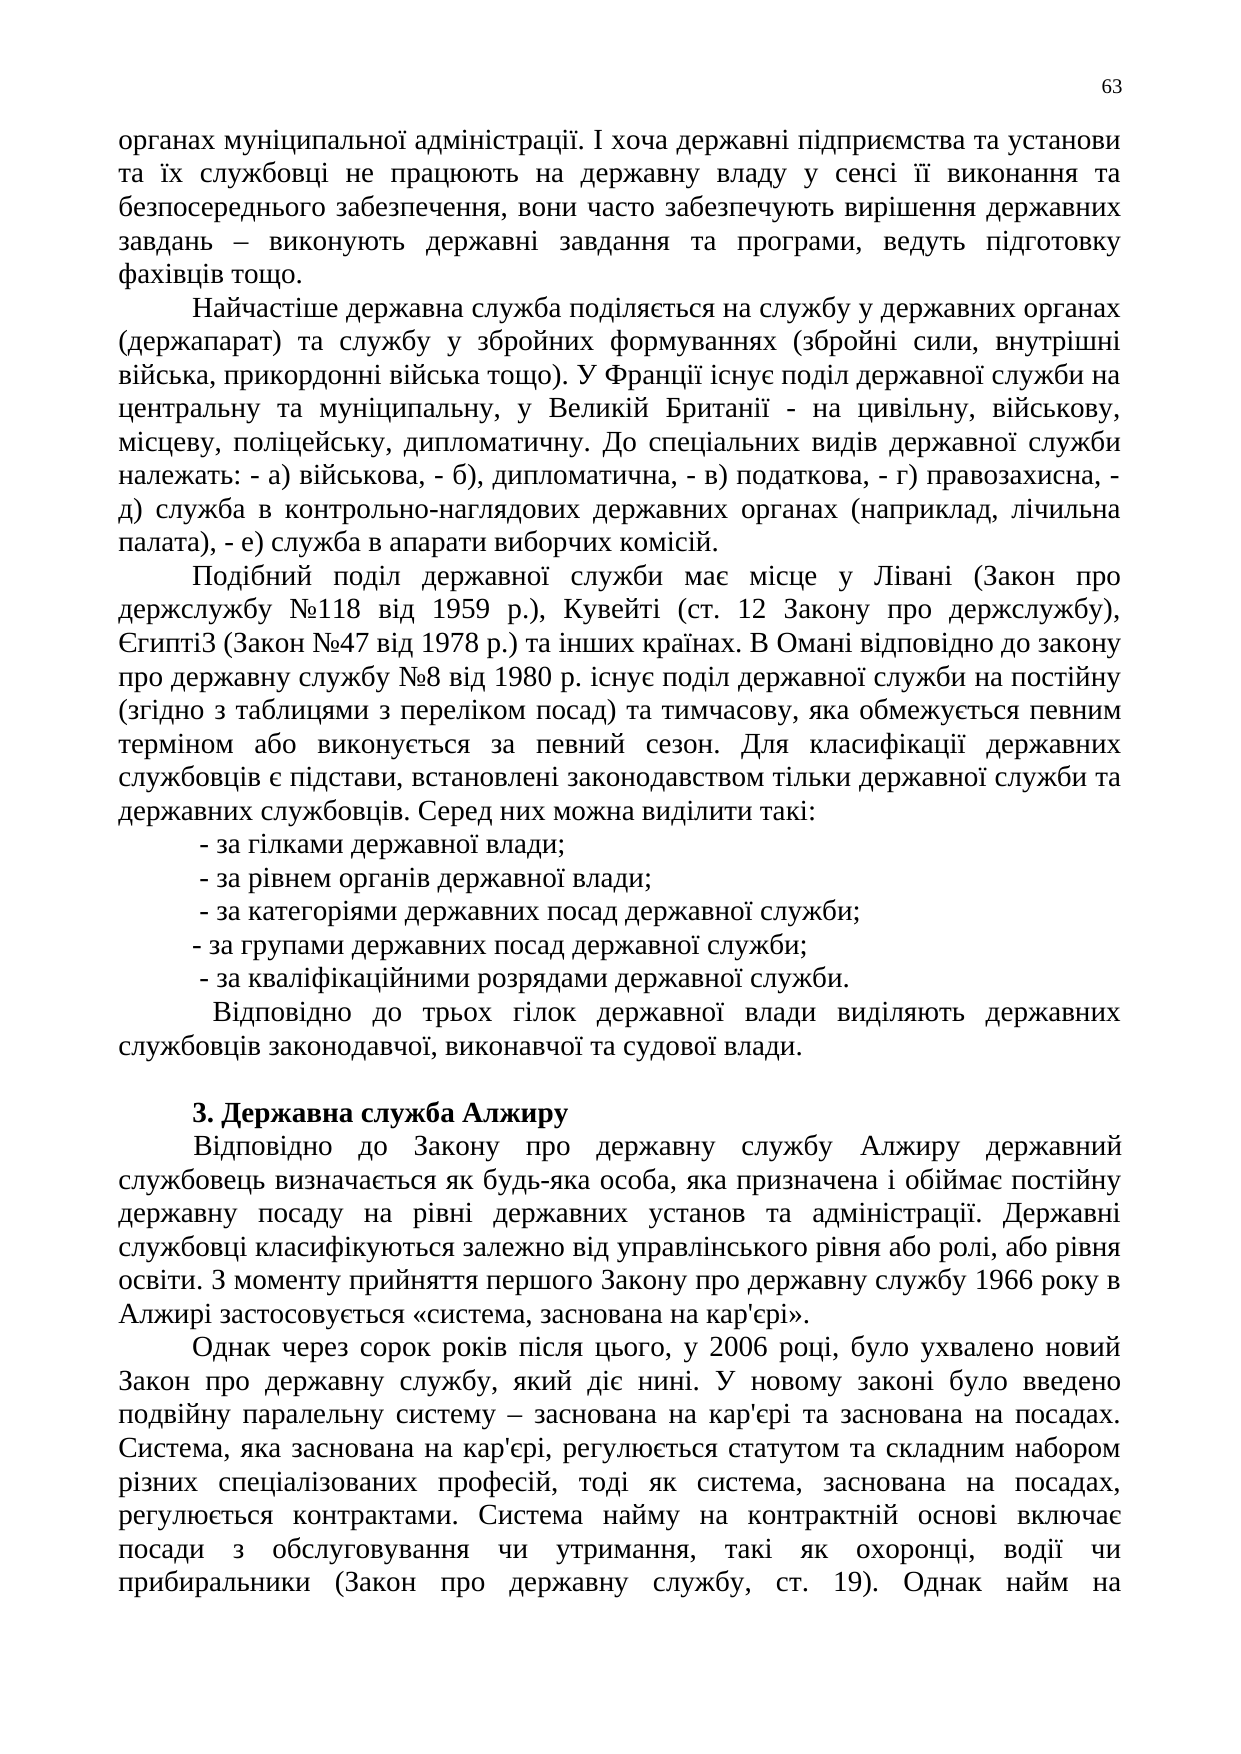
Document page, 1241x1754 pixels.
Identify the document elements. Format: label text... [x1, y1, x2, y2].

text 3. Державна служба Алжиру [177, 1095, 1122, 1128]
text - за гілками державної влади; [118, 826, 1122, 860]
text Подібний поділ державної служби має місце у Лівані (Закон про держслужбу №118 від 1959 р.), Кувейті (ст. 12 Закону про держслужбу), Єгипті3 (Закон №47 від 1978 р.) та інших країнах. В Омані відповідно до закону про державну службу №8 від 1980 р. існує поділ державної служби на постійну (згідно з таблицями з переліком посад) та тимчасову, яка обмежується певним терміном або виконується за певний сезон. Для класифікації державних службовців є підстави, встановлені законодавством тільки державної служби та державних службовців. Серед них можна виділити такі: [118, 558, 1122, 826]
text - за рівнем органів державної влади; [118, 860, 1122, 893]
text Найчастіше державна служба поділяється на службу у державних органах (держапарат) та службу у збройних формуваннях (збройні сили, внутрішні війська, прикордонні війська тощо). У Франції існує поділ державної служби на центральну та муніципальну, у Великій Британії - на цивільну, військову, місцеву, поліцейську, дипломатичну. До спеціальних видів державної служби належать: - а) військова, - б), дипломатична, - в) податкова, - г) правозахисна, - д) служба в контрольно-наглядових державних органах (наприклад, лічильна палата), - е) служба в апарати виборчих комісій. [118, 290, 1122, 558]
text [118, 122, 1122, 290]
text - за категоріями державних посад державної служби; [118, 893, 1122, 927]
text - за групами державних посад державної служби; [118, 927, 1122, 961]
text - за кваліфікаційними розрядами державної служби. [118, 961, 1122, 994]
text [118, 1329, 1122, 1598]
text Відповідно до Закону про державну службу Алжиру державний службовець визначається як будь-яка особа, яка призначена і обіймає постійну державну посаду на рівні державних установ та адміністрації. Державні службовці класифікуються залежно від управлінського рівня або ролі, або рівня освіти. З моменту прийняття першого Закону про державну службу 1966 року в Алжирі застосовується «система, заснована на кар'єрі». [118, 1128, 1122, 1329]
text Відповідно до трьох гілок державної влади виділяють державних службовців законодавчої, виконавчої та судової влади. [118, 994, 1122, 1061]
